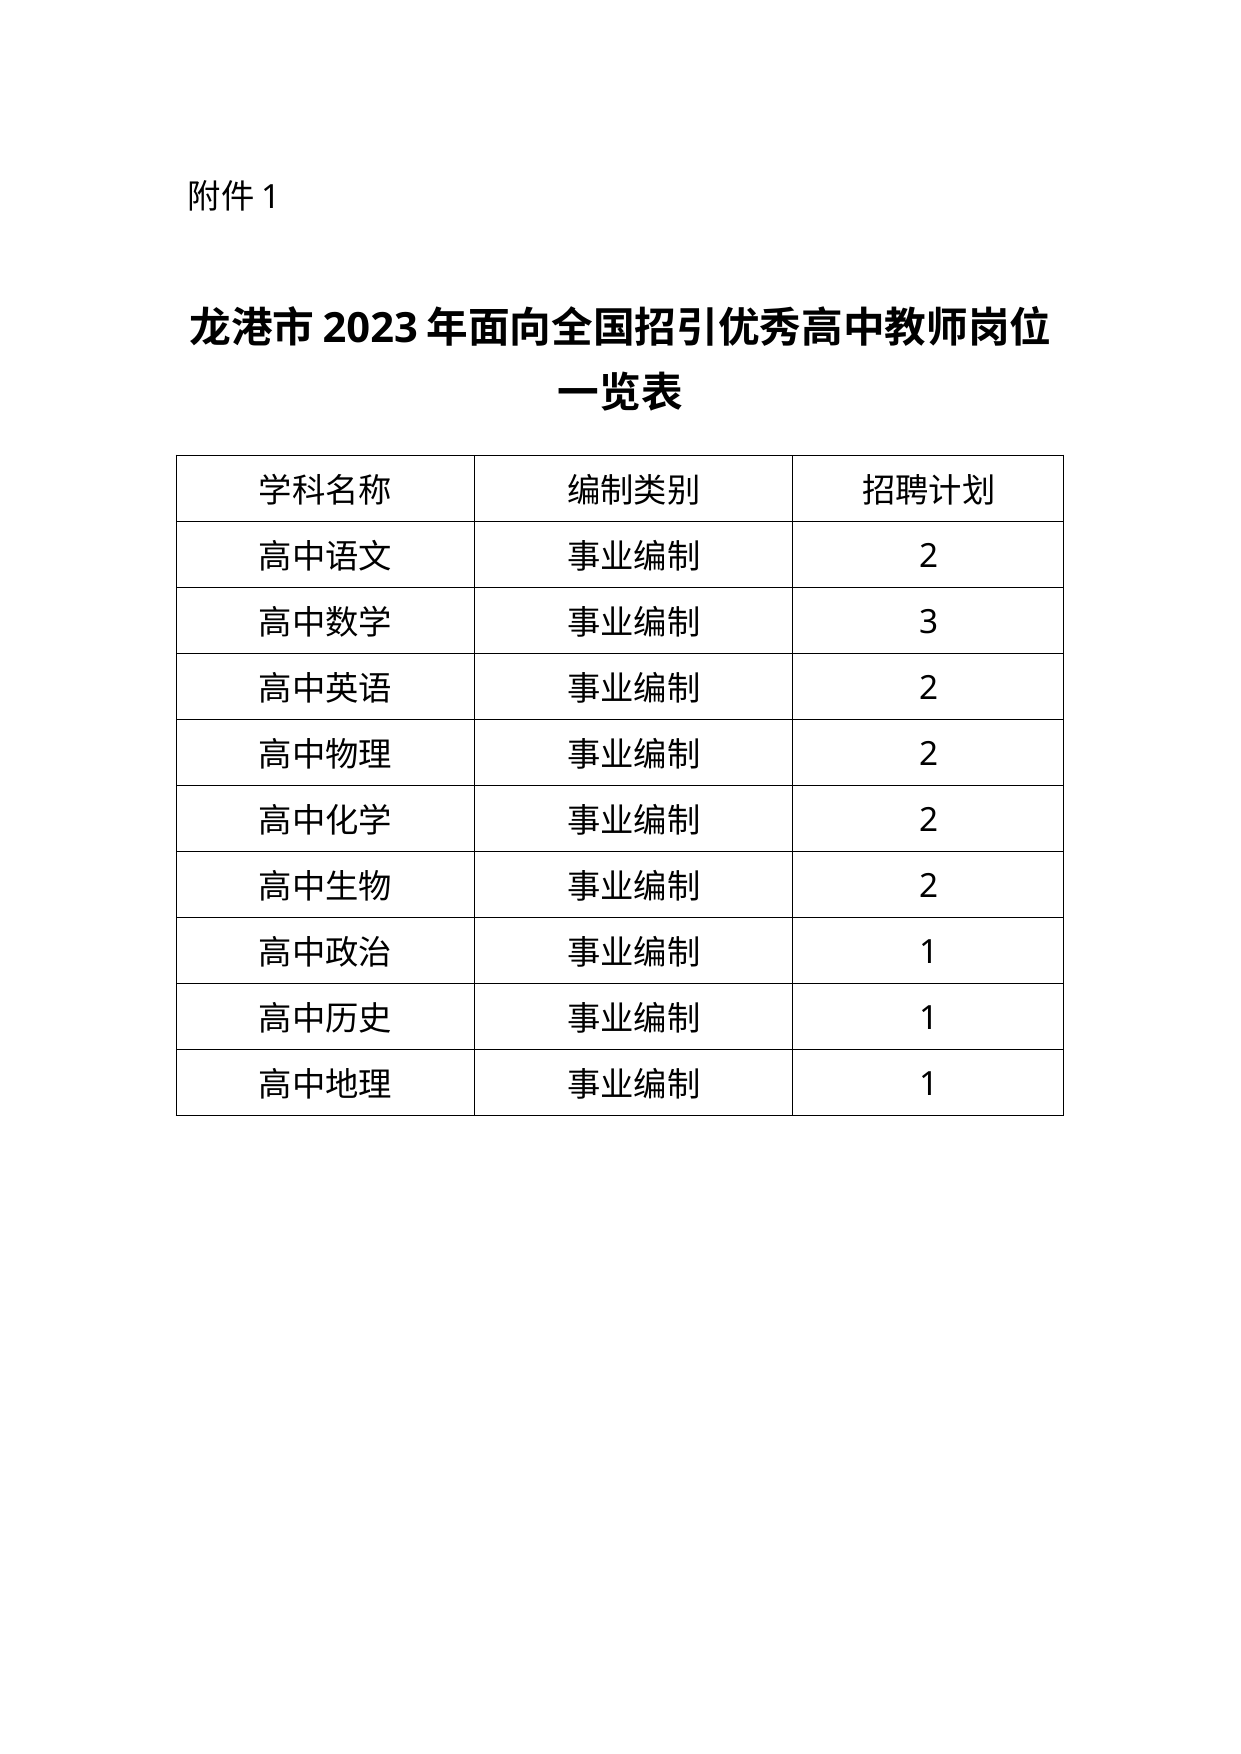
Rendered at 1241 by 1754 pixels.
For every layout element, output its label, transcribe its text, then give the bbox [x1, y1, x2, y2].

table_cell 事业编制 [475, 522, 792, 587]
table_cell 2 [793, 522, 1063, 587]
table_cell 高中化学 [177, 786, 474, 851]
table_cell 高中生物 [177, 852, 474, 917]
table_cell 2 [793, 720, 1063, 785]
table_cell 高中政治 [177, 918, 474, 983]
table_header 招聘计划 [793, 456, 1063, 521]
table_cell 高中语文 [177, 522, 474, 587]
table_cell 事业编制 [475, 918, 792, 983]
table_cell 高中历史 [177, 984, 474, 1049]
table_cell 2 [793, 654, 1063, 719]
table_cell 事业编制 [475, 588, 792, 653]
table_cell 高中数学 [177, 588, 474, 653]
table_cell 事业编制 [475, 852, 792, 917]
table_cell 事业编制 [475, 786, 792, 851]
table_cell 3 [793, 588, 1063, 653]
table_cell 高中英语 [177, 654, 474, 719]
table_cell 1 [793, 1050, 1063, 1115]
table_cell 高中地理 [177, 1050, 474, 1115]
table_header 编制类别 [475, 456, 792, 521]
table_header 学科名称 [177, 456, 474, 521]
table_cell 事业编制 [475, 654, 792, 719]
table_cell 事业编制 [475, 720, 792, 785]
table_cell 高中物理 [177, 720, 474, 785]
text 附件1 [187, 162, 1053, 227]
table_cell 1 [793, 918, 1063, 983]
text 龙港市2023年面向全国招引优秀高中教师岗位一览表 [187, 292, 1053, 422]
table_cell 2 [793, 786, 1063, 851]
table_cell 事业编制 [475, 984, 792, 1049]
table_cell 2 [793, 852, 1063, 917]
table_cell 1 [793, 984, 1063, 1049]
table_cell 事业编制 [475, 1050, 792, 1115]
